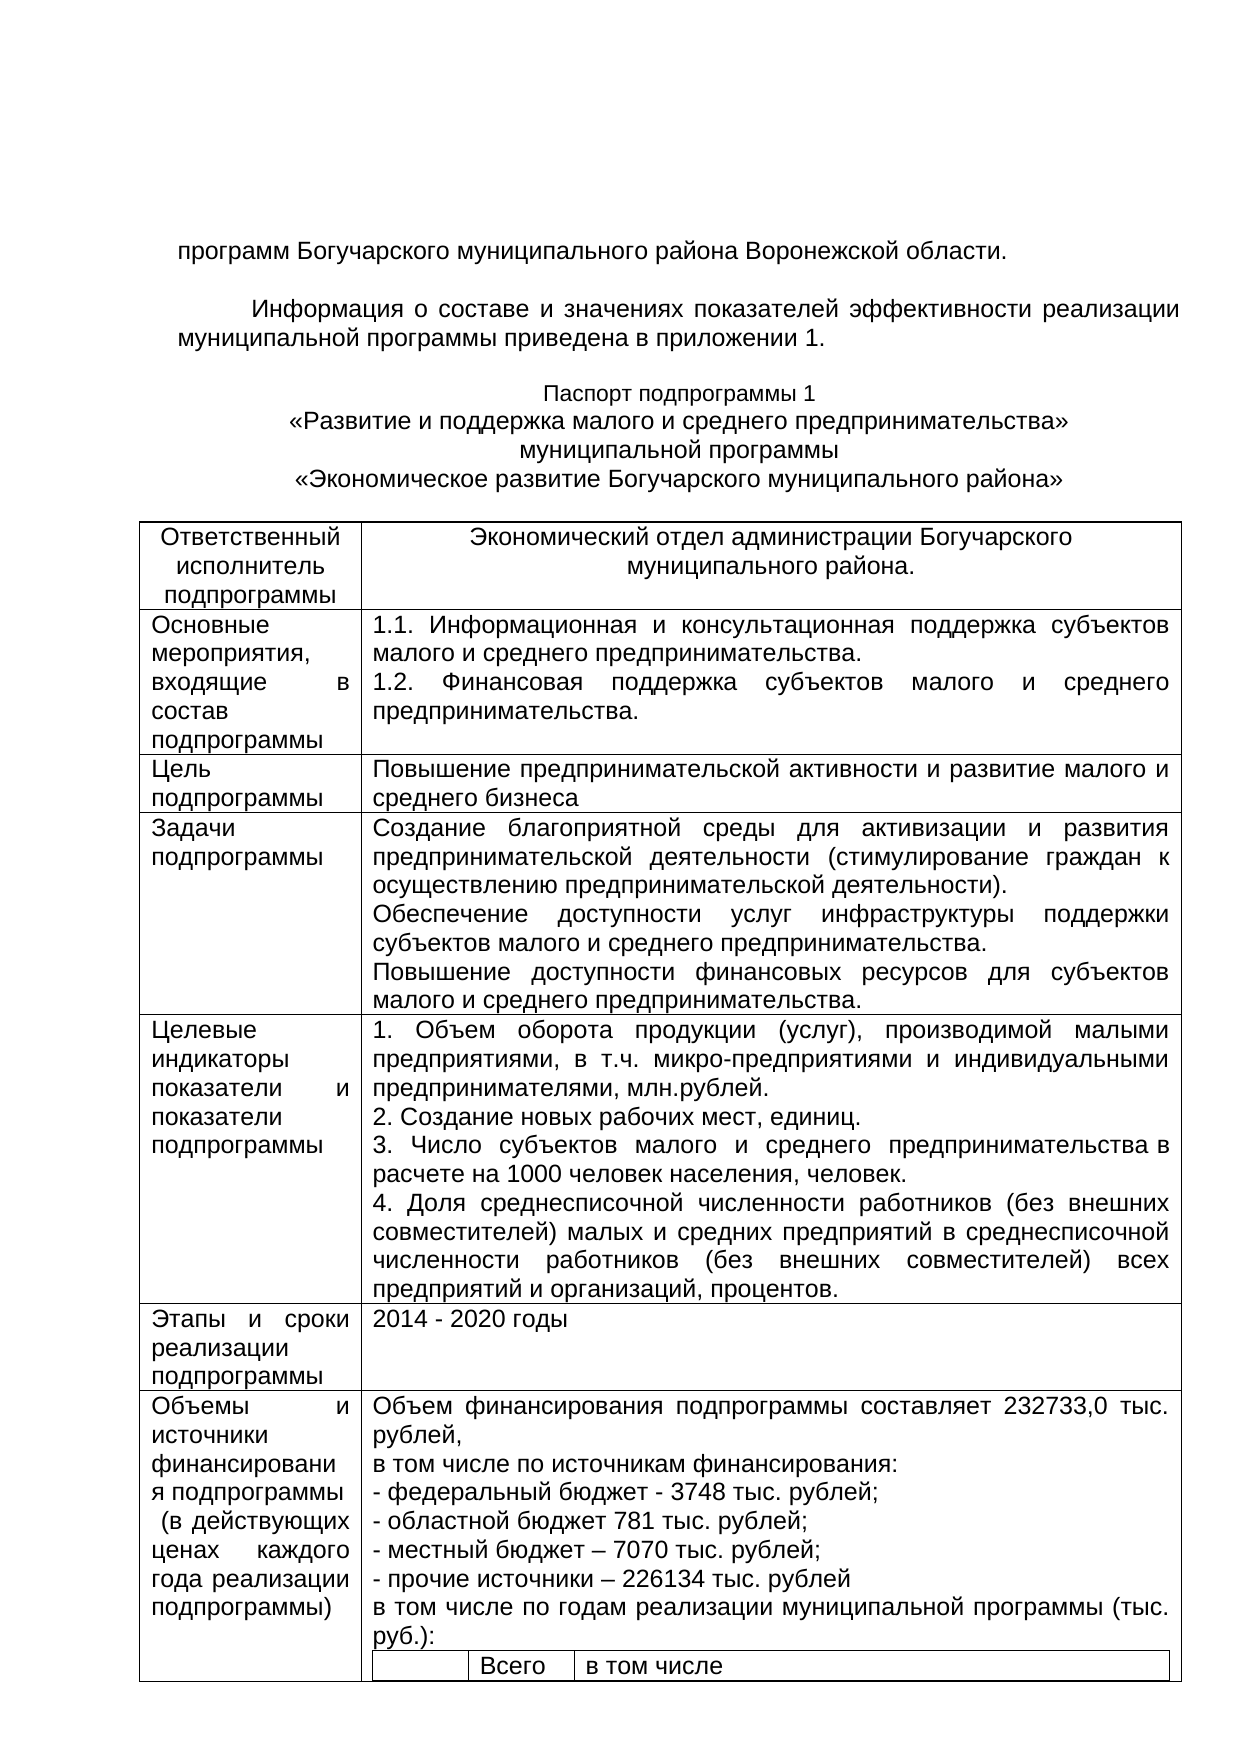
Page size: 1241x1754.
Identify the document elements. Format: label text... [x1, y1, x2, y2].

table_cell Цель подпрограммы [140, 755, 361, 812]
table_cell Создание благоприятной среды для активизации и развития предпринимательской деятельности (стимулирование граждан к осуществлению предпринимательской деятельности). Обеспечение доступности услуг инфраструктуры поддержки субъектов малого и среднего предпринимательства. Повышение доступности финансовых ресурсов для субъектов малого и среднего предпринимательства. [362, 813, 1181, 1014]
text Информация о составе и значениях показателей эффективности реализации муниципальной программы приведена в приложении 1. [177, 294, 1181, 351]
table_cell 1.1. Информационная и консультационная поддержка субъектов малого и среднего предпринимательства. 1.2. Финансовая поддержка субъектов малого и среднего предпринимательства. [362, 610, 1181, 753]
table_cell 2014 - 2020 годы [362, 1304, 1181, 1390]
table_cell 1. Объем оборота продукции (услуг), производимой малыми предприятиями, в т.ч. микро-предприятиями и индивидуальными предпринимателями, млн.рублей. 2. Создание новых рабочих мест, единиц. 3. Число субъектов малого и среднего предпринимательства в расчете на 1000 человек населения, человек. 4. Доля среднесписочной численности работников (без внешних совместителей) малых и средних предприятий в среднесписочной численности работников (без внешних совместителей) всех предприятий и организаций, процентов. [362, 1015, 1181, 1303]
table_cell Повышение предпринимательской активности и развитие малого и среднего бизнеса [362, 755, 1181, 812]
table_cell Задачи подпрограммы [140, 813, 361, 1014]
table_cell Основные мероприятия, входящие в состав подпрограммы [140, 610, 361, 753]
text «Развитие и поддержка малого и среднего предпринимательства» [177, 406, 1181, 435]
table_cell Этапы и сроки реализации подпрограммы [140, 1304, 361, 1390]
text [177, 236, 1181, 265]
table_header Экономический отдел администрации Богучарского муниципального района. [362, 523, 1181, 609]
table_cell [140, 1391, 361, 1681]
text Паспорт подпрограммы 1 [177, 380, 1181, 406]
text «Экономическое развитие Богучарского муниципального района» [177, 464, 1181, 493]
table_header Ответственный исполнитель подпрограммы [140, 523, 361, 609]
table_cell Целевые индикаторы показатели и показатели подпрограммы [140, 1015, 361, 1303]
text муниципальной программы [177, 435, 1181, 464]
